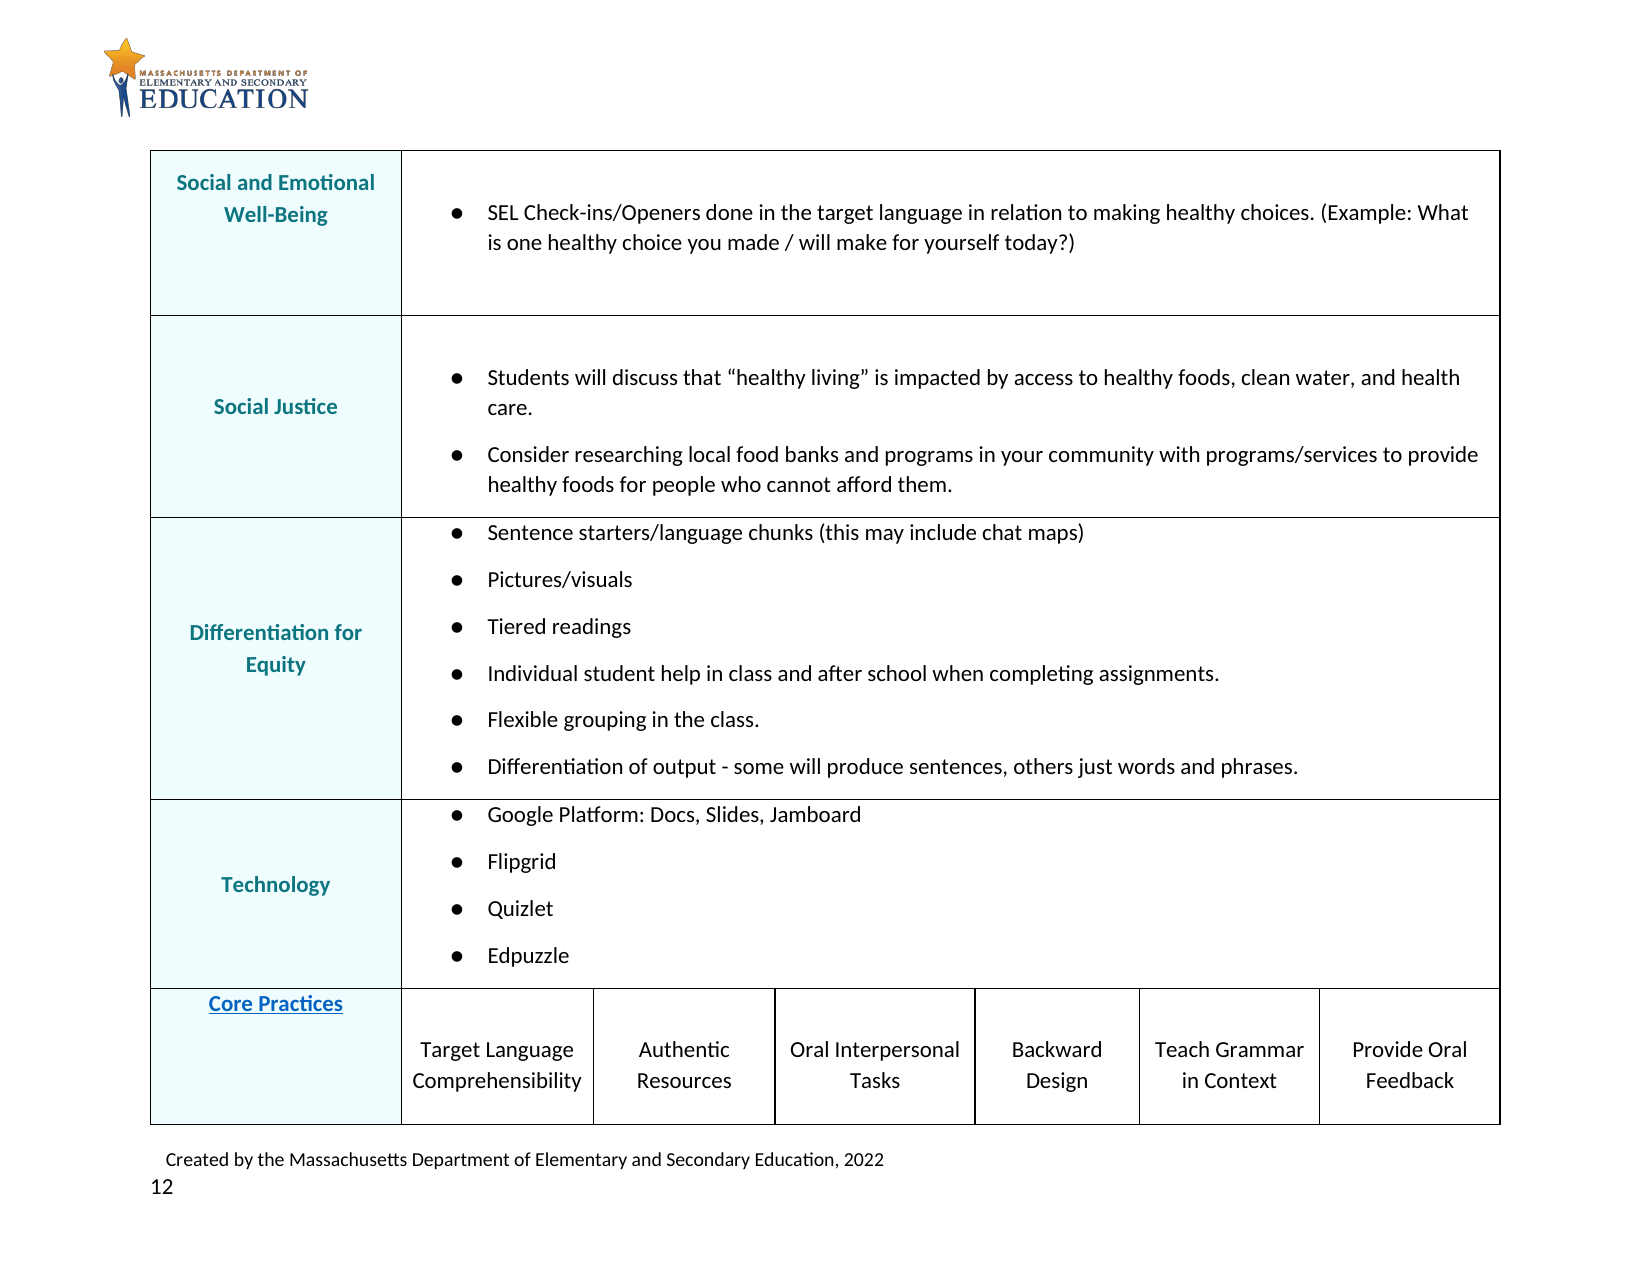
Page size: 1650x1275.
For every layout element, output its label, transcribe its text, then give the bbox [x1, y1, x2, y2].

table_cell Target Language Comprehensibility ☐ [402, 989, 593, 1124]
picture [102, 32, 310, 133]
table_cell Technology [151, 800, 401, 988]
table_cell Google Platform: Docs, Slides, Jamboard Flipgrid Quizlet Edpuzzle [402, 800, 1499, 988]
table_cell SEL Check-ins/Openers done in the target language in relation to making healthy choices. (Example: What is one healthy choice you made / will make for yourself today?) [402, 151, 1499, 315]
table_cell Teach Grammar in Context ☐ [1140, 989, 1319, 1124]
table_cell Oral Interpersonal Tasks ☐ [776, 989, 974, 1124]
table_cell Authentic Resources ☐ [594, 989, 774, 1124]
table_cell Differentiation for Equity [151, 518, 401, 799]
table_cell Social Justice [151, 316, 401, 517]
table_cell Social and Emotional Well-Being [151, 151, 401, 315]
table_cell Provide Oral Feedback ☐ [1320, 989, 1499, 1124]
table_cell Sentence starters/language chunks (this may include chat maps) Pictures/visuals Tiered readings Individual student help in class and after school when completing assignments. Flexible grouping in the class. Differentiation of output - some will produce sentences, others just words and phrases. [402, 518, 1499, 799]
table_cell Students will discuss that “healthy living” is impacted by access to healthy foods, clean water, and health care. Consider researching local food banks and programs in your community with programs/services to provide healthy foods for people who cannot afford them. [402, 316, 1499, 517]
table_cell Core Practices [151, 989, 401, 1124]
table_cell Backward Design ☐ [976, 989, 1139, 1124]
